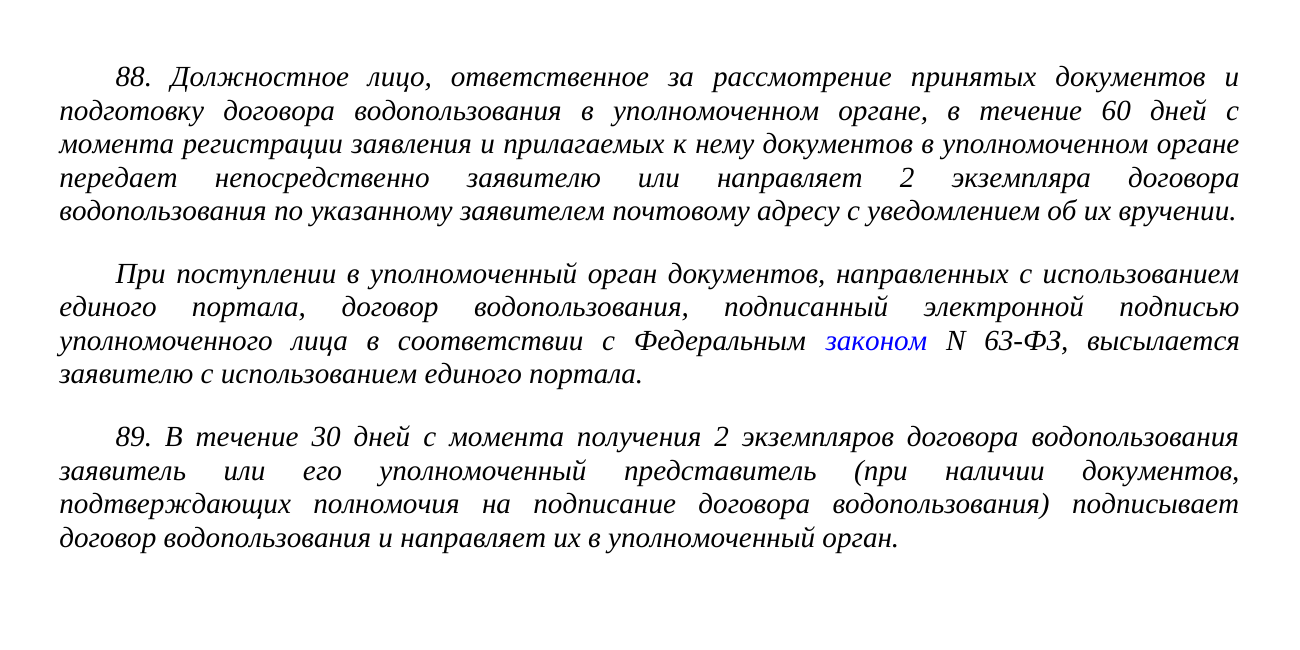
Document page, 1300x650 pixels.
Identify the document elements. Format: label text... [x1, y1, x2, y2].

text При поступлении в уполномоченный орган документов, направленных с использованием единого портала, договор водопользования, подписанный электронной подписью уполномоченного лица в соответствии с Федеральным законом N 63-ФЗ, высылается заявителю с использованием единого портала. [59, 256, 1240, 390]
text 88. Должностное лицо, ответственное за рассмотрение принятых документов и подготовку договора водопользования в уполномоченном органе, в течение 60 дней с момента регистрации заявления и прилагаемых к нему документов в уполномоченном органе передает непосредственно заявителю или направляет 2 экземпляра договора водопользования по указанному заявителем почтовому адресу с уведомлением об их вручении. [59, 59, 1240, 227]
text 89. В течение 30 дней с момента получения 2 экземпляров договора водопользования заявитель или его уполномоченный представитель (при наличии документов, подтверждающих полномочия на подписание договора водопользования) подписывает договор водопользования и направляет их в уполномоченный орган. [59, 419, 1240, 553]
